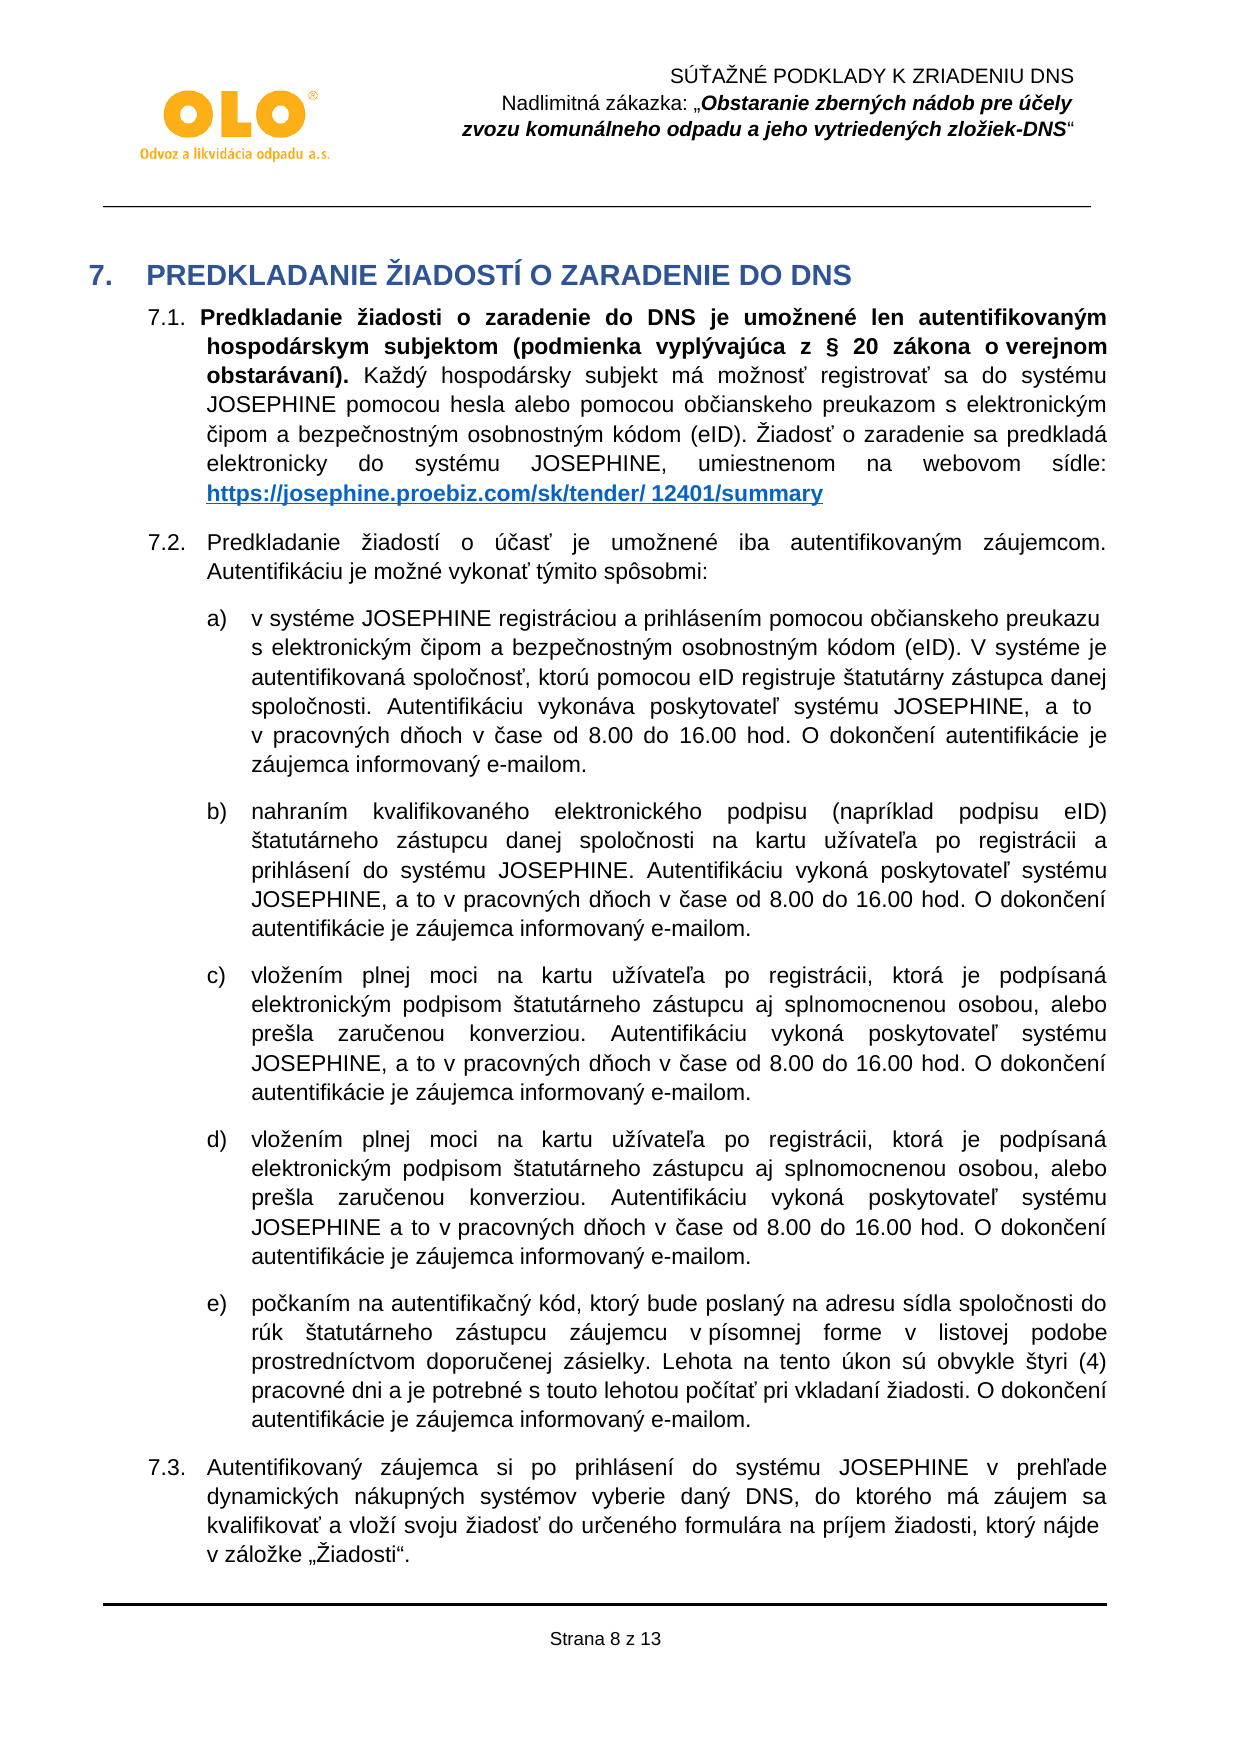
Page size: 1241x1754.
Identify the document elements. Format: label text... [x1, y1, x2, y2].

text 7.1. Predkladanie žiadosti o zaradenie do DNS je umožnené len autentifikovaným hospodárskym subjektom (podmienka vyplývajúca z § 20 zákona o verejnom obstarávaní). Každý hospodársky subjekt má možnosť registrovať sa do systému JOSEPHINE pomocou hesla alebo pomocou občianskeho preukazom s elektronickým čipom a bezpečnostným osobnostným kódom (eID). Žiadosť o zaradenie sa predkladá elektronicky do systému JOSEPHINE, umiestnenom na webovom sídle: https://josephine.proebiz.com/sk/tender/ 12401/summary [147, 304, 1107, 508]
subtitle Predkladanie žiadostí o zaradenie do DNS [88, 258, 1107, 292]
list počkaním na autentifikačný kód, ktorý bude poslaný na adresu sídla spoločnosti do rúk štatutárneho zástupcu záujemcu v písomnej forme v listovej podobe prostredníctvom doporučenej zásielky. Lehota na tento úkon sú obvykle štyri (4) pracovné dni a je potrebné s touto lehotou počítať pri vkladaní žiadosti. O dokončení autentifikácie je záujemca informovaný e-mailom. [207, 1290, 1107, 1433]
picture [103, 73, 366, 179]
list nahraním kvalifikovaného elektronického podpisu (napríklad podpisu eID) štatutárneho zástupcu danej spoločnosti na kartu užívateľa po registrácii a prihlásení do systému JOSEPHINE. Autentifikáciu vykoná poskytovateľ systému JOSEPHINE, a to v pracovných dňoch v čase od 8.00 do 16.00 hod. O dokončení autentifikácie je záujemca informovaný e-mailom. [207, 798, 1107, 941]
list vložením plnej moci na kartu užívateľa po registrácii, ktorá je podpísaná elektronickým podpisom štatutárneho zástupcu aj splnomocnenou osobou, alebo prešla zaručenou konverziou. Autentifikáciu vykoná poskytovateľ systému JOSEPHINE a to v pracovných dňoch v čase od 8.00 do 16.00 hod. O dokončení autentifikácie je záujemca informovaný e-mailom. [207, 1126, 1107, 1269]
text 7.2. Predkladanie žiadostí o účasť je umožnené iba autentifikovaným záujemcom. Autentifikáciu je možné vykonať týmito spôsobmi: [148, 529, 1107, 584]
list Autentifikovaný záujemca si po prihlásení do systému JOSEPHINE v prehľade dynamických nákupných systémov vyberie daný DNS, do ktorého má záujem sa kvalifikovať a vloží svoju žiadosť do určeného formulára na príjem žiadosti, ktorý nájde v záložke „Žiadosti“. [148, 1454, 1107, 1567]
list vložením plnej moci na kartu užívateľa po registrácii, ktorá je podpísaná elektronickým podpisom štatutárneho zástupcu aj splnomocnenou osobou, alebo prešla zaručenou konverziou. Autentifikáciu vykoná poskytovateľ systému JOSEPHINE, a to v pracovných dňoch v čase od 8.00 do 16.00 hod. O dokončení autentifikácie je záujemca informovaný e-mailom. [207, 962, 1107, 1105]
list v systéme JOSEPHINE registráciou a prihlásením pomocou občianskeho preukazu s elektronickým čipom a bezpečnostným osobnostným kódom (eID). V systéme je autentifikovaná spoločnosť, ktorú pomocou eID registruje štatutárny zástupca danej spoločnosti. Autentifikáciu vykonáva poskytovateľ systému JOSEPHINE, a to v pracovných dňoch v čase od 8.00 do 16.00 hod. O dokončení autentifikácie je záujemca informovaný e-mailom. [207, 605, 1107, 777]
